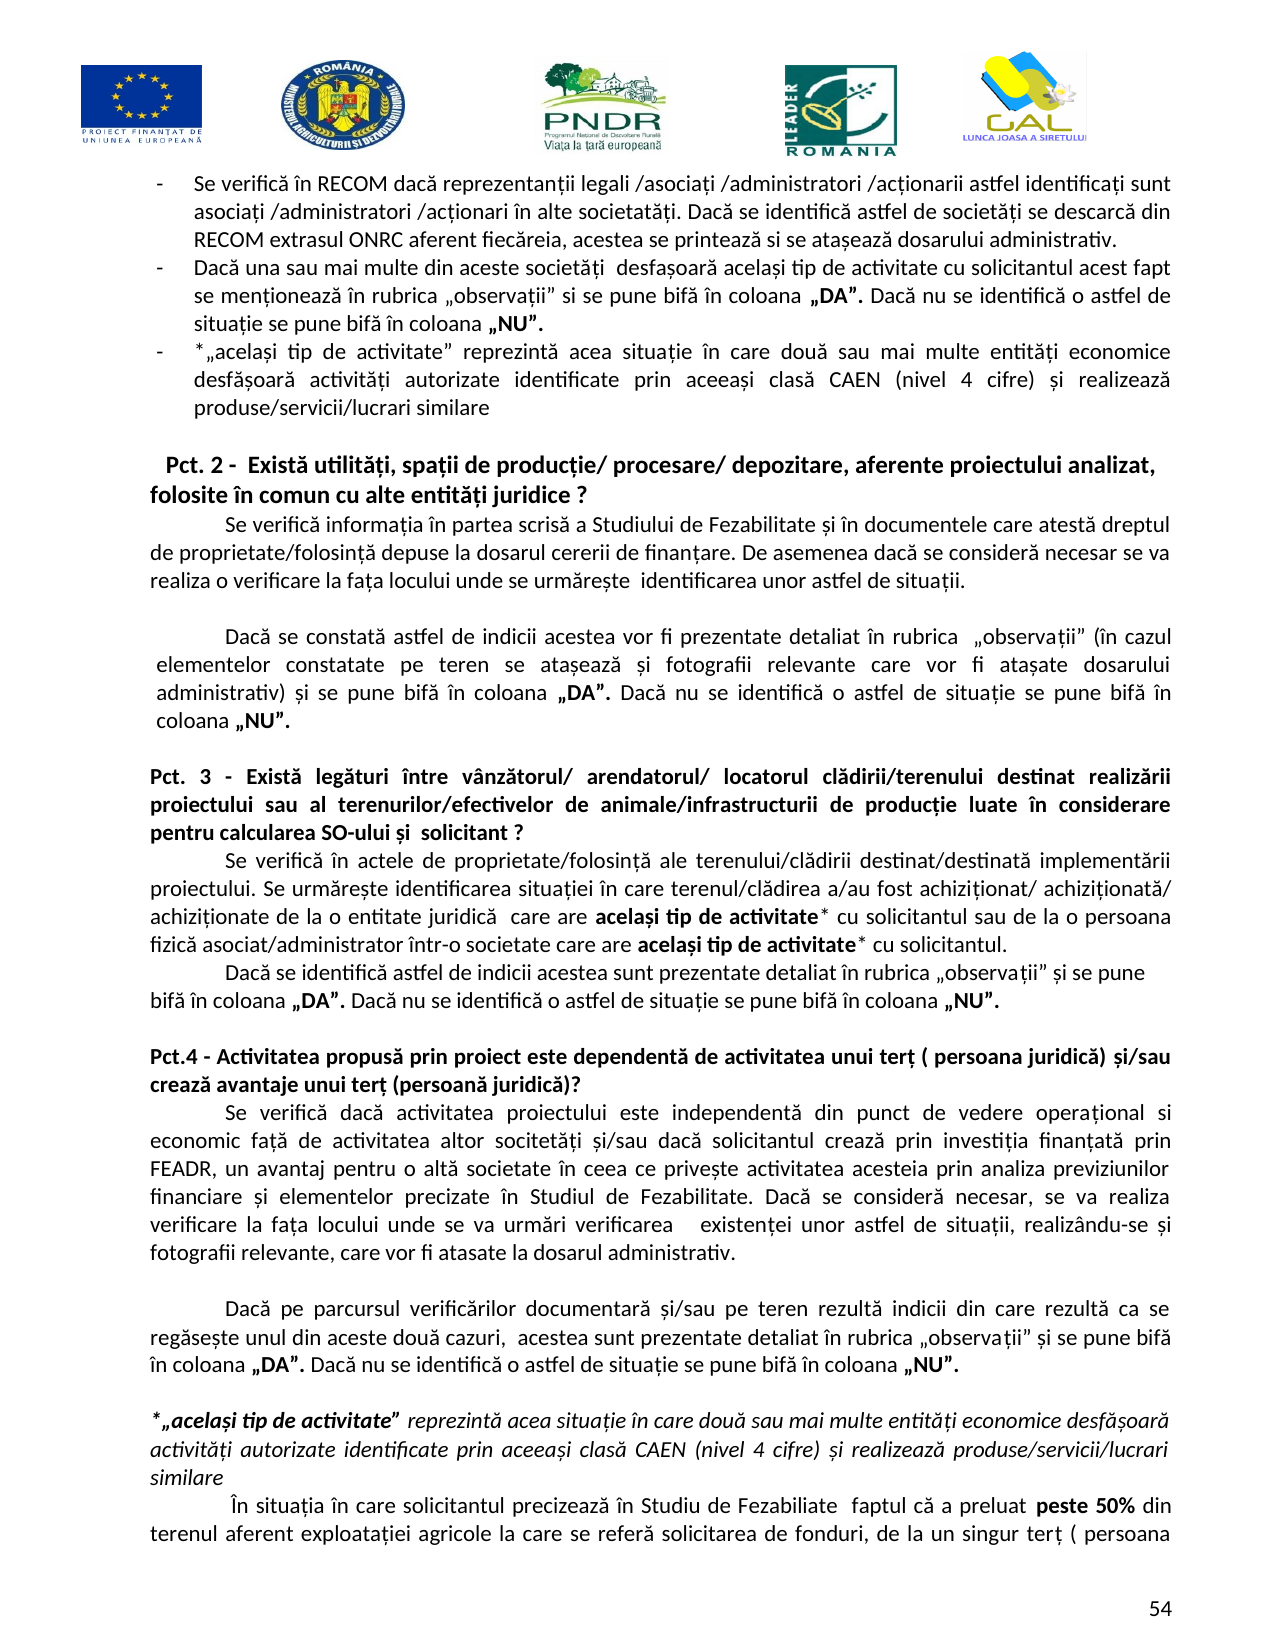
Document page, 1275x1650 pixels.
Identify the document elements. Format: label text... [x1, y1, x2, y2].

text Se verifică informația în partea scrisă a Studiului de Fezabilitate și în documentele care atestă dreptul de proprietate/folosință depuse la dosarul cererii de finanțare. De asemenea dacă se consideră necesar se va realiza o verificare la fața locului unde se urmărește identificarea unor astfel de situații. [150, 510, 1172, 594]
list Dacă una sau mai multe din aceste societăți desfașoară același tip de activitate cu solicitantul acest fapt se menționează în rubrica „observații” si se pune bifă în coloana „DA”. Dacă nu se identifică o astfel de situație se pune bifă în coloana „NU”. [156, 253, 1172, 337]
text Pct. 2 - Există utilități, spații de producție/ procesare/ depozitare, aferente proiectului analizat, folosite în comun cu alte entităţi juridice ? [150, 449, 1172, 510]
picture [81, 65, 202, 146]
text Se verifică în actele de proprietate/folosință ale terenului/clădirii destinat/destinată implementării proiectului. Se urmărește identificarea situației în care terenul/clădirea a/au fost achiziționat/ achiziționată/ achiziționate de la o entitate juridică care are același tip de activitate* cu solicitantul sau de la o persoana fizică asociat/administrator într-o societate care are același tip de activitate* cu solicitantul. [150, 846, 1172, 958]
text Dacă se identifică astfel de indicii acestea sunt prezentate detaliat în rubrica „observații” și se pune bifă în coloana „DA”. Dacă nu se identifică o astfel de situație se pune bifă în coloana „NU”. [150, 958, 1172, 1014]
picture [281, 60, 405, 150]
text Dacă se constată astfel de indicii acestea vor fi prezentate detaliat în rubrica „observații” (în cazul elementelor constatate pe teren se atașează și fotografii relevante care vor fi atașate dosarului administrativ) și se pune bifă în coloana „DA”. Dacă nu se identifică o astfel de situație se pune bifă în coloana „NU”. [156, 622, 1172, 734]
text Pct. 3 - Există legături între vânzătorul/ arendatorul/ locatorul clădirii/terenului destinat realizării proiectului sau al terenurilor/efectivelor de animale/infrastructurii de producție luate în considerare pentru calcularea SO-ului și solicitant ? [150, 762, 1172, 846]
text Pct.4 - Activitatea propusă prin proiect este dependentă de activitatea unui terț ( persoana juridică) și/sau crează avantaje unui terț (persoană juridică)? [150, 1042, 1172, 1098]
picture [785, 65, 897, 157]
text Dacă pe parcursul verificărilor documentară și/sau pe teren rezultă indicii din care rezultă ca se regăsește unul din aceste două cazuri, acestea sunt prezentate detaliat în rubrica „observații” și se pune bifă în coloana „DA”. Dacă nu se identifică o astfel de situație se pune bifă în coloana „NU”. [150, 1294, 1172, 1379]
list *„același tip de activitate” reprezintă acea situație în care două sau mai multe entități economice desfășoară activități autorizate identificate prin aceeași clasă CAEN (nivel 4 cifre) și realizează produse/servicii/lucrari similare [156, 337, 1172, 421]
picture [535, 56, 669, 154]
picture [963, 51, 1087, 141]
list Se verifică în RECOM dacă reprezentanții legali /asociați /administratori /acționarii astfel identificați sunt asociați /administratori /acționari în alte societatăți. Dacă se identifică astfel de societăți se descarcă din RECOM extrasul ONRC aferent fiecăreia, acestea se printează si se atașează dosarului administrativ. [156, 169, 1172, 253]
text Se verifică dacă activitatea proiectului este independentă din punct de vedere operațional si economic față de activitatea altor socitetăți și/sau dacă solicitantul crează prin investiția finanțată prin FEADR, un avantaj pentru o altă societate în ceea ce privește activitatea acesteia prin analiza previziunilor financiare și elementelor precizate în Studiul de Fezabilitate. Dacă se consideră necesar, se va realiza verificare la fața locului unde se va urmări verificarea existenței unor astfel de situații, realizându-se și fotografii relevante, care vor fi atasate la dosarul administrativ. [150, 1098, 1172, 1267]
text *„același tip de activitate” reprezintă acea situație în care două sau mai multe entități economice desfășoară activități autorizate identificate prin aceeași clasă CAEN (nivel 4 cifre) și realizează produse/servicii/lucrari similare [150, 1407, 1172, 1491]
